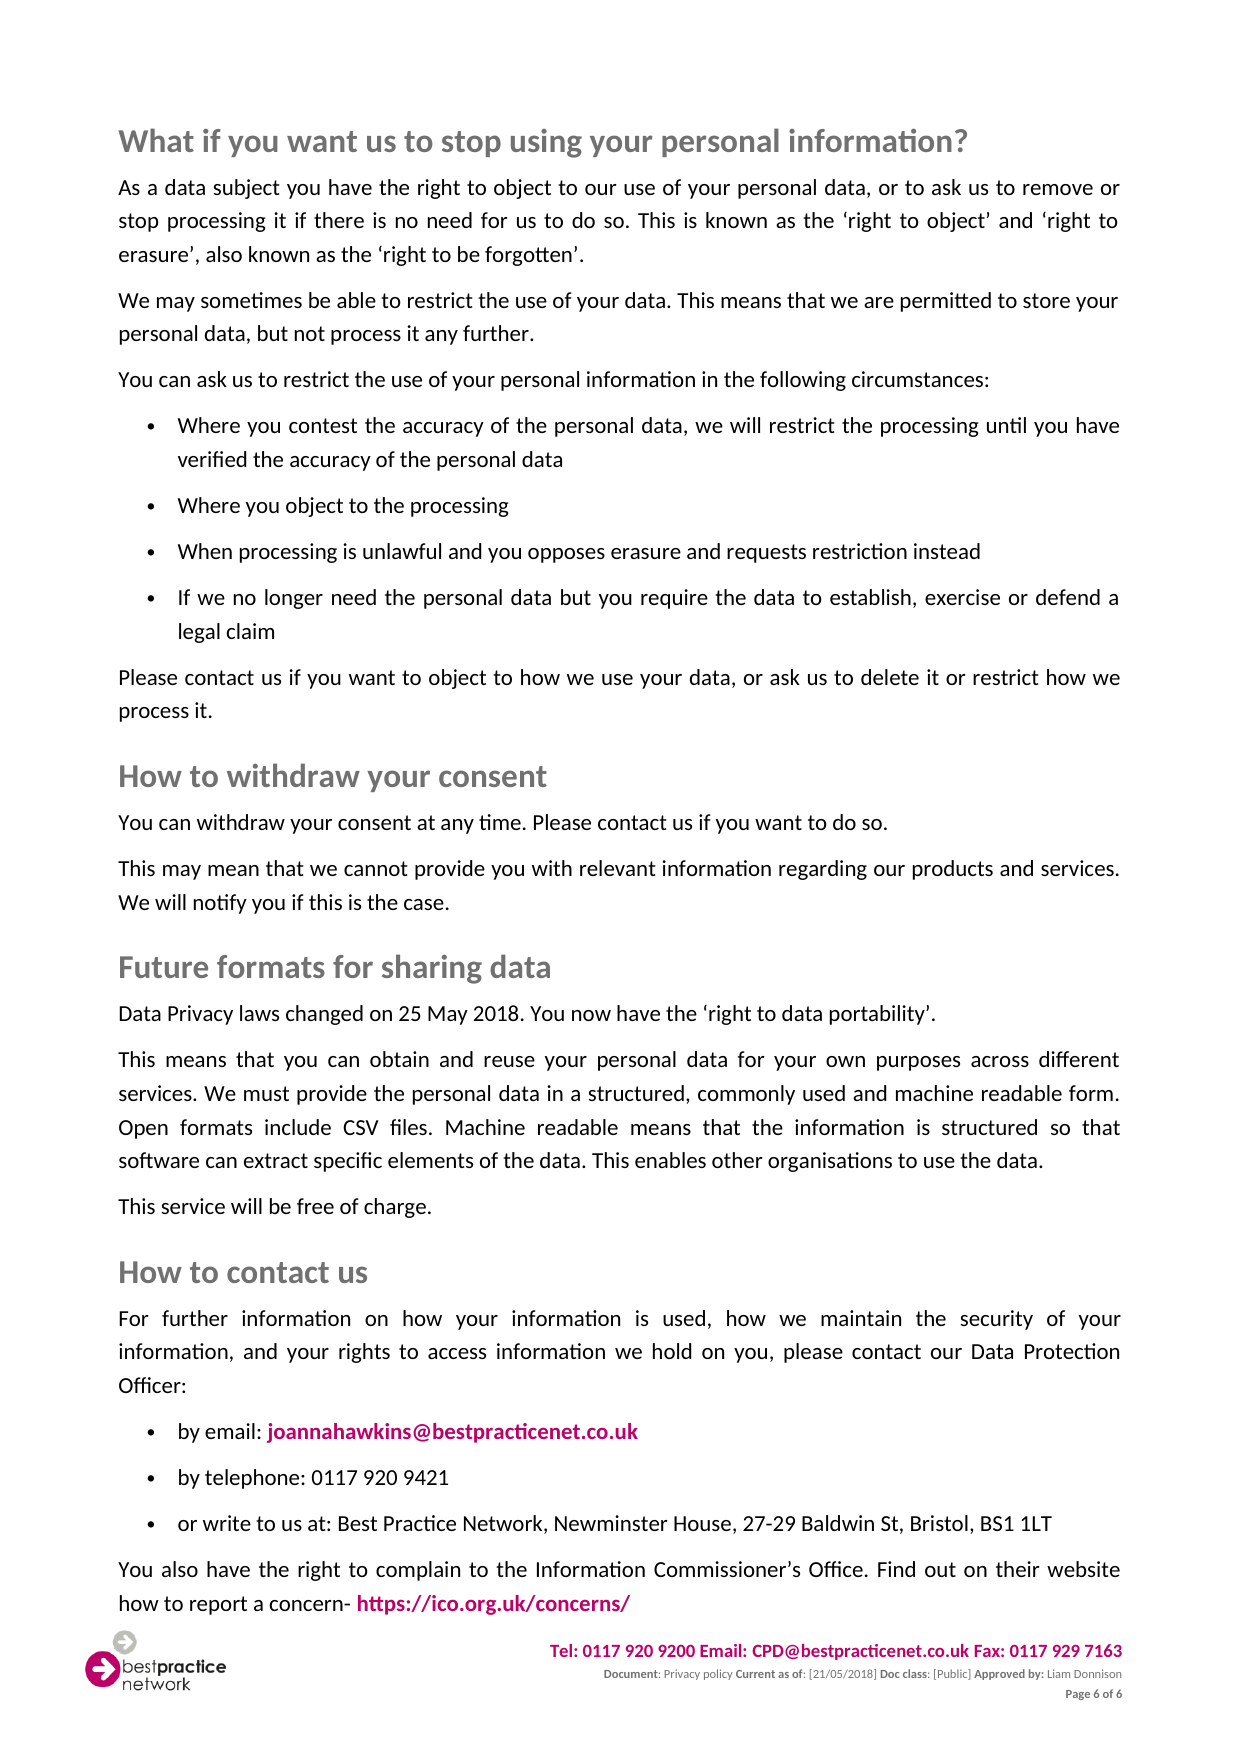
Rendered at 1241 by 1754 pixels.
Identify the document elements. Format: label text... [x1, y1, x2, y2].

list When processing is unlawful and you opposes erasure and requests restriction instead [148, 537, 1122, 565]
text For further information on how your information is used, how we maintain the security of your information, and your rights to access information we hold on you, please contact our Data Protection Officer: [118, 1304, 1122, 1399]
text This may mean that we cannot provide you with relevant information regarding our products and services. We will notify you if this is the case. [118, 854, 1122, 916]
text This means that you can obtain and reuse your personal data for your own purposes across different services. We must provide the personal data in a structured, commonly used and machine readable form. Open formats include CSV files. Machine readable means that the information is structured so that software can extract specific elements of the data. This enables other organisations to use the data. [118, 1046, 1122, 1174]
list by telephone: 0117 920 9421 [148, 1463, 1122, 1491]
text You also have the right to complain to the Information Commissioner’s Office. Find out on their website how to report a concern- https://ico.org.uk/concerns/ [118, 1555, 1122, 1617]
subtitle How to contact us [118, 1251, 1122, 1291]
list by email: joannahawkins@bestpracticenet.co.uk [148, 1417, 1122, 1445]
list or write to us at: Best Practice Network, Newminster House, 27-29 Baldwin St, Bristol, BS1 1LT [148, 1509, 1122, 1537]
subtitle How to withdraw your consent [118, 755, 1122, 796]
text Please contact us if you want to object to how we use your data, or ask us to delete it or restrict how we process it. [118, 663, 1122, 724]
text You can ask us to restrict the use of your personal information in the following circumstances: [118, 366, 1122, 393]
text As a data subject you have the right to object to our use of your personal data, or to ask us to remove or stop processing it if there is no need for us to do so. This is known as the ‘right to object’ and ‘right to erasure’, also known as the ‘right to be forgotten’. [118, 173, 1122, 268]
subtitle Future formats for sharing data [118, 946, 1122, 987]
text We may sometimes be able to restrict the use of your data. This means that we are permitted to store your personal data, but not process it any further. [118, 286, 1122, 347]
picture [84, 1630, 227, 1691]
list If we no longer need the personal data but you require the data to establish, exercise or defend a legal claim [148, 583, 1122, 645]
list Where you object to the processing [148, 491, 1122, 519]
text This service will be free of charge. [118, 1192, 1122, 1220]
subtitle What if you want us to stop using your personal information? [118, 119, 1122, 160]
text Data Privacy laws changed on 25 May 2018. You now have the ‘right to data portability’. [118, 999, 1122, 1027]
list Where you contest the accuracy of the personal data, we will restrict the processing until you have verified the accuracy of the personal data [148, 412, 1122, 473]
text You can withdraw your consent at any time. Please contact us if you want to do so. [118, 808, 1122, 836]
